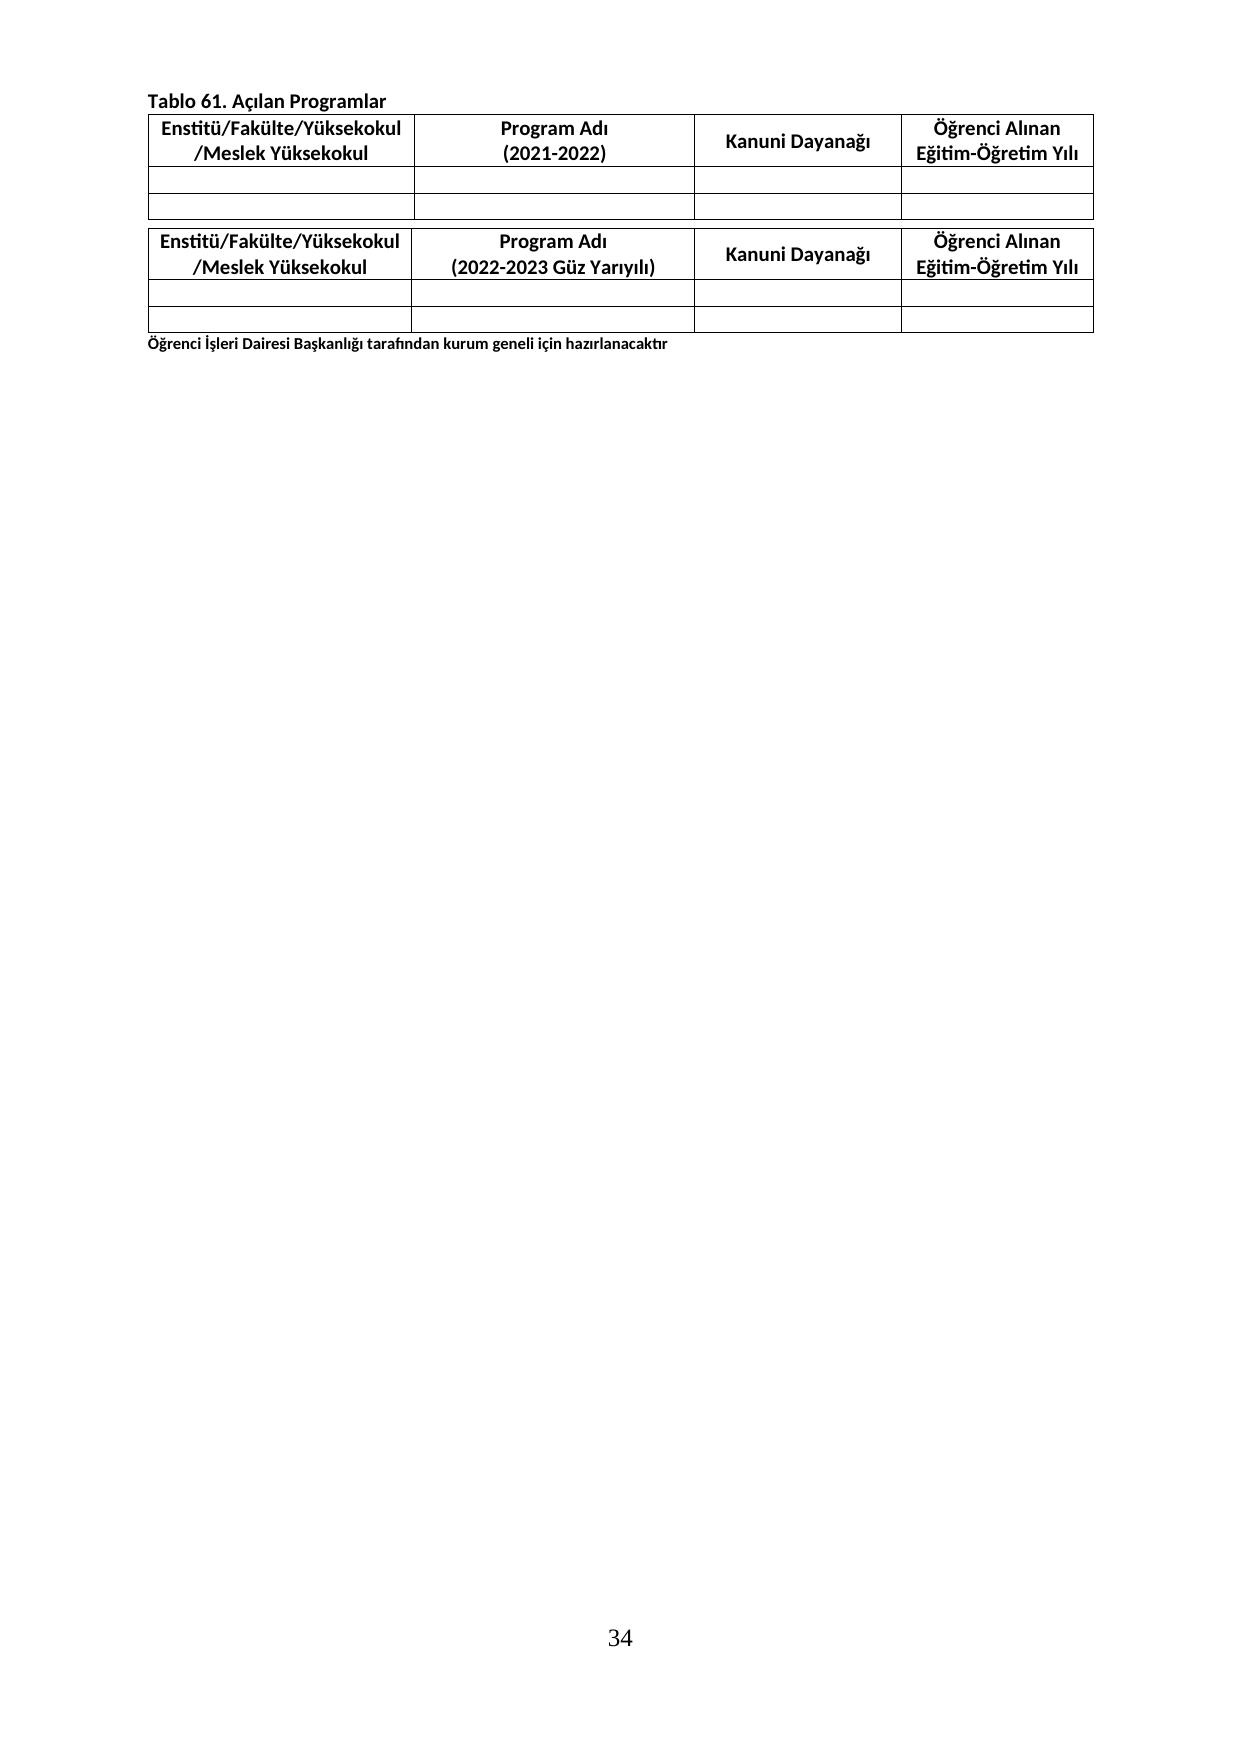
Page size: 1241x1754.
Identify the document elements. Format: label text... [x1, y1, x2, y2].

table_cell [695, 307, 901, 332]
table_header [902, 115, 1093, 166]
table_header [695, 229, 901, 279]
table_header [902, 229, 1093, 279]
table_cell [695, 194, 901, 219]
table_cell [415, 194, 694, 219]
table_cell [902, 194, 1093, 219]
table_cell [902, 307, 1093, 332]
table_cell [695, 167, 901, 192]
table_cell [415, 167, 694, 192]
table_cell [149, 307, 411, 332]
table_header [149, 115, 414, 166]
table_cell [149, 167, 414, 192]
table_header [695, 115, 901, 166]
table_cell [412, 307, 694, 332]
text Öğrenci İşleri Dairesi Başkanlığı tarafından kurum geneli için hazırlanacaktır [148, 333, 1092, 354]
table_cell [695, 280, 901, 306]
text Tablo 61. Açılan Programlar [148, 89, 1092, 114]
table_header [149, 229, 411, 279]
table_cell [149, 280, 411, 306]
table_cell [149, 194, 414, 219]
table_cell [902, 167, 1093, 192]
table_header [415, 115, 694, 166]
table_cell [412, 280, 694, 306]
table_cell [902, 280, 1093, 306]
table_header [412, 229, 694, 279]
